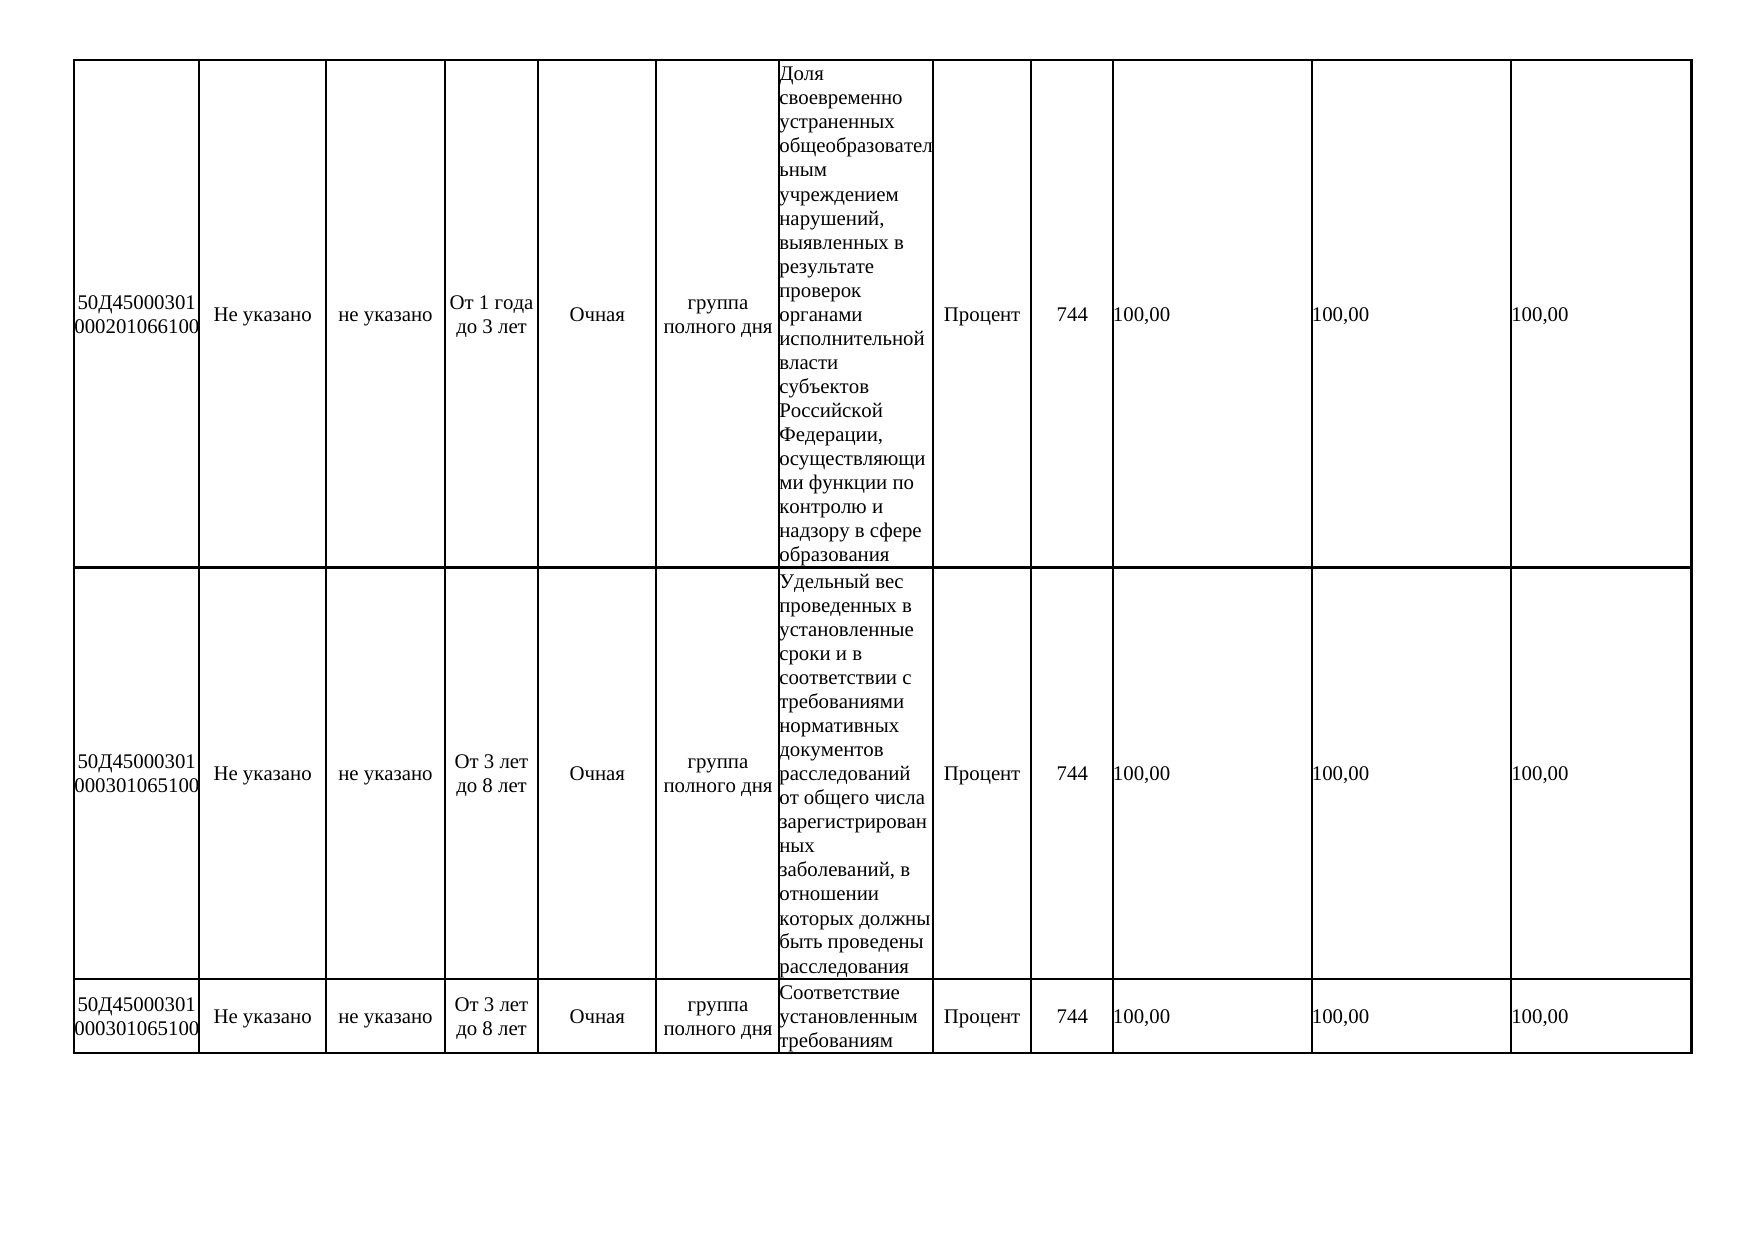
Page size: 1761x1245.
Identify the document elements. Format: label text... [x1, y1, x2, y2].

table_cell Процент [934, 569, 1030, 978]
table_cell 100,00 [1114, 61, 1311, 566]
table_cell Очная [539, 980, 655, 1052]
table_cell От 3 лет до 8 лет [446, 569, 537, 978]
table_cell Процент [934, 61, 1030, 566]
table_cell 100,00 [1313, 980, 1510, 1052]
table_cell 100,00 [1313, 569, 1510, 978]
table_cell не указано [327, 569, 444, 978]
table_cell не указано [327, 61, 444, 566]
table_cell Соответствие установленным требованиям [780, 980, 932, 1052]
table_cell От 1 года до 3 лет [446, 61, 537, 566]
table_cell группа полного дня [657, 569, 778, 978]
table_cell Очная [539, 569, 655, 978]
table_cell 50Д45000301000301065100 [75, 569, 198, 978]
table_cell группа полного дня [657, 61, 778, 566]
table_cell 100,00 [1313, 61, 1510, 566]
table_cell 100,00 [1512, 61, 1690, 566]
table_cell Не указано [200, 569, 325, 978]
table_cell 744 [1032, 569, 1112, 978]
table_cell Не указано [200, 61, 325, 566]
table_cell Не указано [200, 980, 325, 1052]
table_cell группа полного дня [657, 980, 778, 1052]
table_cell 50Д45000301000201066100 [75, 61, 198, 566]
table_cell Удельный вес проведенных в установленные сроки и в соответствии с требованиями нормативных документов расследований от общего числа зарегистрированных заболеваний, в отношении которых должны быть проведены расследования [780, 569, 932, 978]
table_cell 100,00 [1512, 980, 1690, 1052]
table_cell Очная [539, 61, 655, 566]
table_cell Доля своевременно устраненных общеобразовательным учреждением нарушений, выявленных в результате проверок органами исполнительной власти субъектов Российской Федерации, осуществляющими функции по контролю и надзору в сфере образования [780, 61, 932, 566]
table_cell 744 [1032, 980, 1112, 1052]
table_cell не указано [327, 980, 444, 1052]
table_cell Процент [934, 980, 1030, 1052]
table_cell 744 [1032, 61, 1112, 566]
table_cell 100,00 [1512, 569, 1690, 978]
table_cell 100,00 [1114, 980, 1311, 1052]
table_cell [75, 980, 198, 1052]
table_cell От 3 лет до 8 лет [446, 980, 537, 1052]
table_cell 100,00 [1114, 569, 1311, 978]
